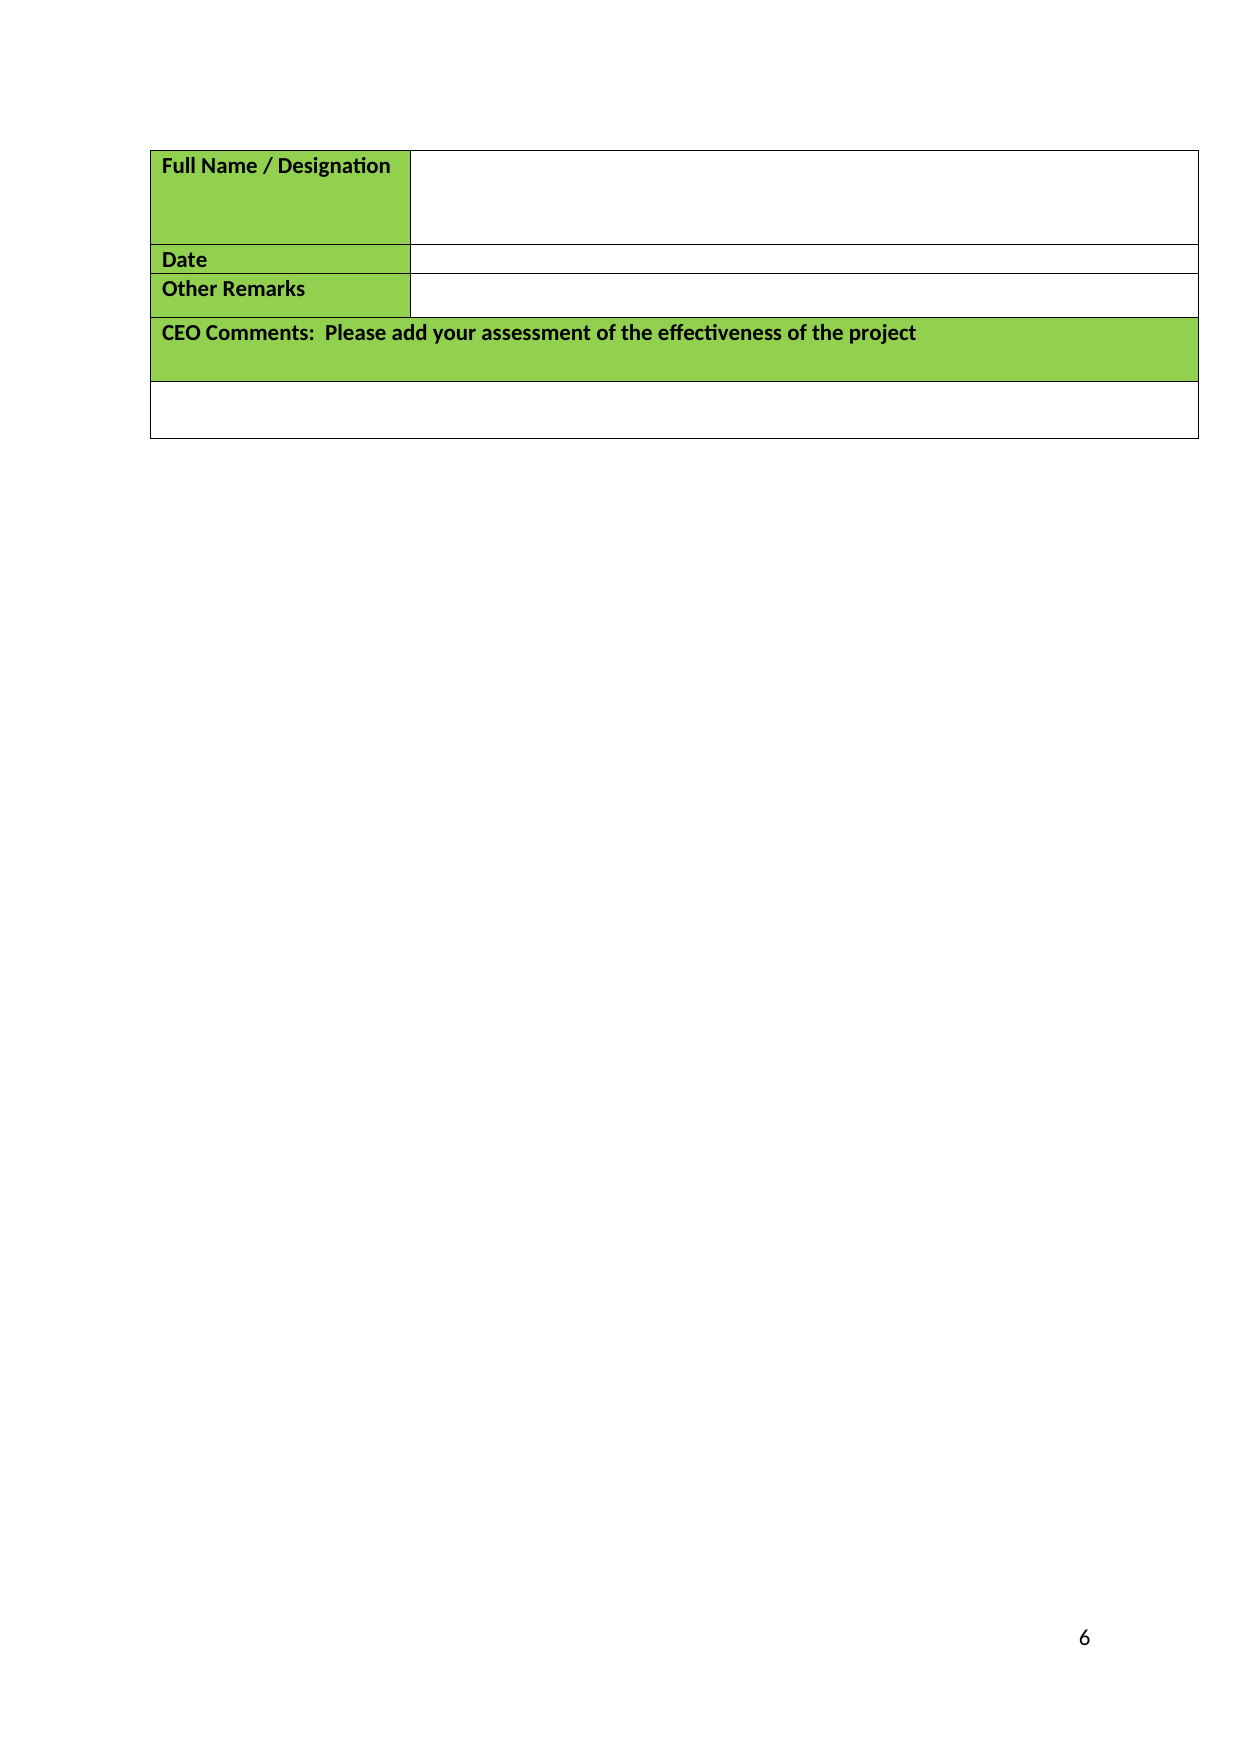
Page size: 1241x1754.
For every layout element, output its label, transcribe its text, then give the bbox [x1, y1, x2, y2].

table_cell CEO Comments: Please add your assessment of the effectiveness of the project [151, 318, 1198, 381]
table_cell Date [151, 245, 410, 273]
table_cell [411, 245, 1198, 273]
table_cell [151, 382, 1198, 438]
table_cell Full Name / Designation [151, 151, 410, 244]
table_cell Other Remarks [151, 274, 410, 317]
table_cell [411, 274, 1198, 317]
table_cell [411, 151, 1198, 244]
